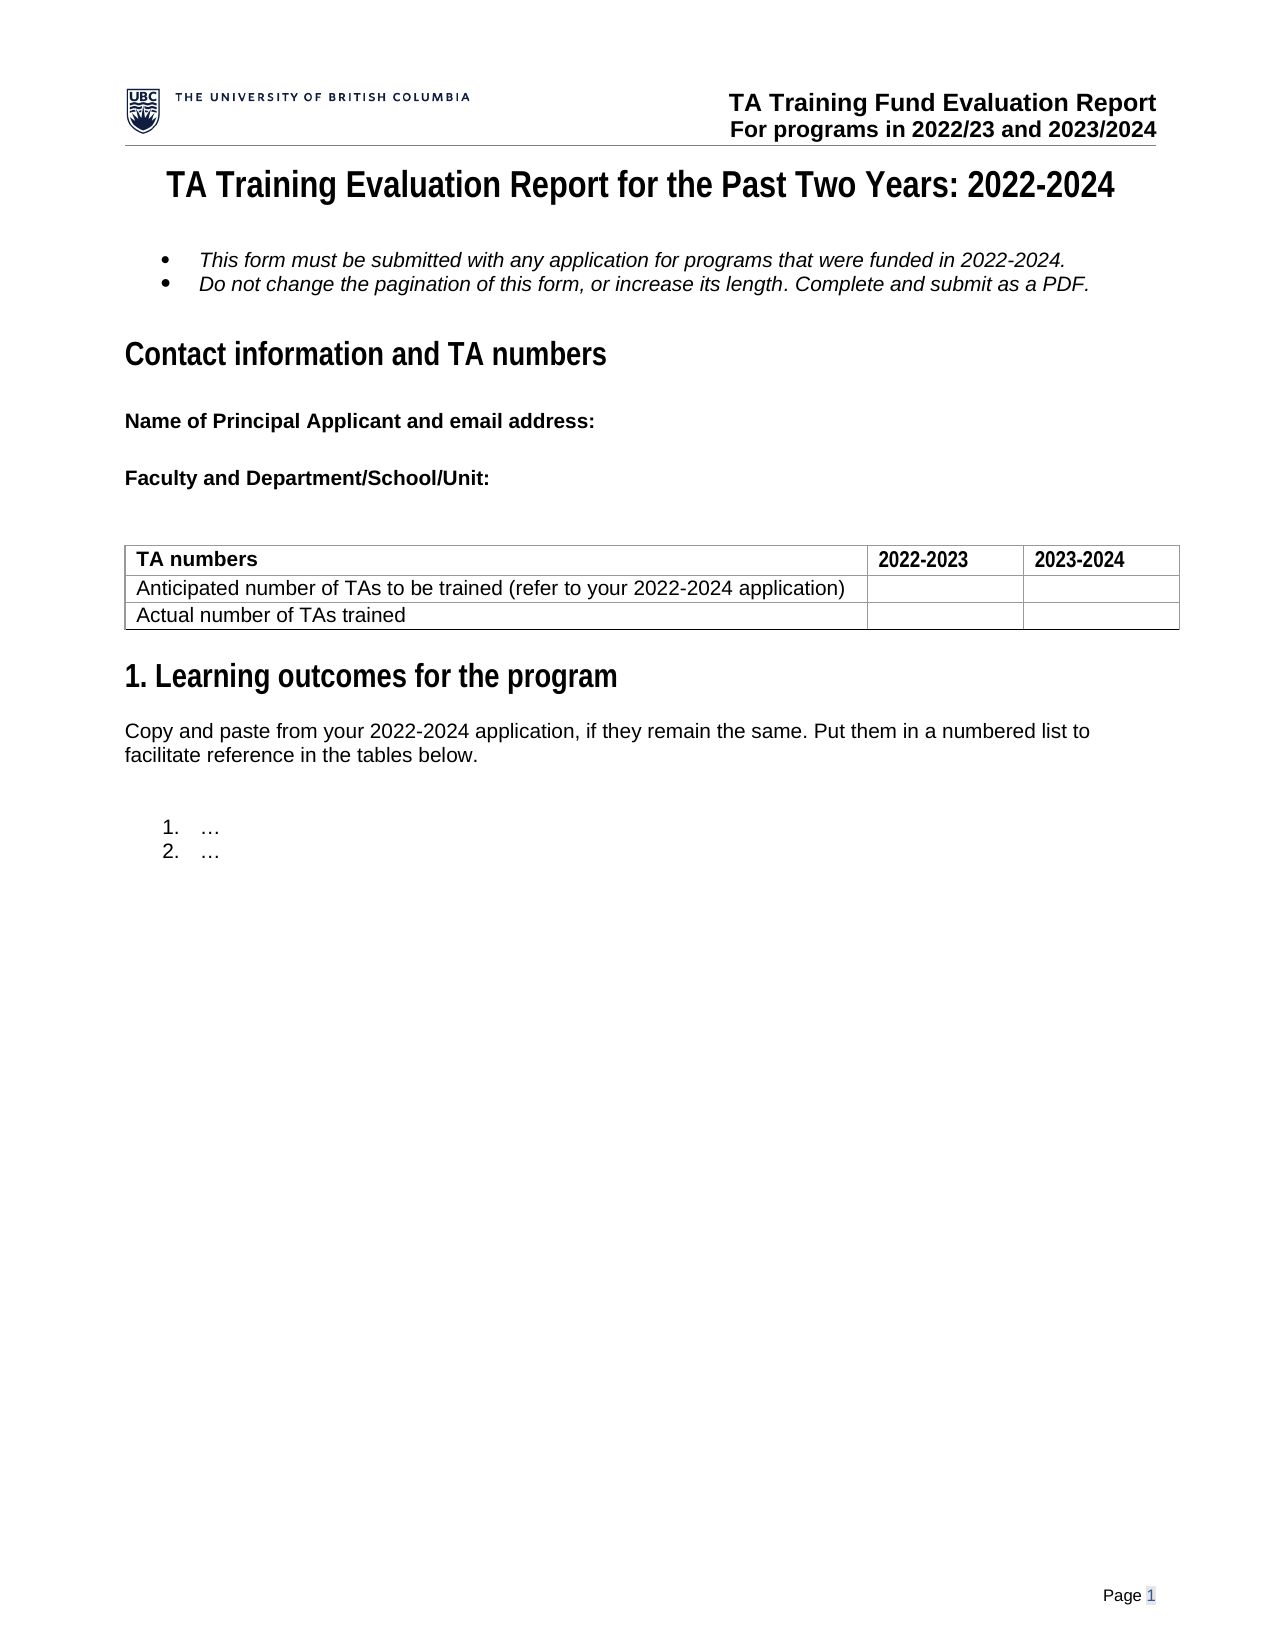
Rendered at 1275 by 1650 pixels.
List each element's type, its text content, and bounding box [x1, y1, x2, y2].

subtitle 1. Learning outcomes for the program [124, 657, 1156, 695]
table_cell [1024, 576, 1179, 602]
table_header 2022-2023 [868, 546, 1023, 574]
table_cell [868, 576, 1023, 602]
text TA Training Evaluation Report for the Past Two Years: 2022-2024 [124, 162, 1156, 205]
text Name of Principal Applicant and email address: [124, 409, 1156, 459]
table_cell [868, 603, 1023, 629]
picture [126, 83, 470, 138]
list This form must be submitted with any application for programs that were funded in 2022-2024. [162, 248, 1156, 272]
table_cell Actual number of TAs trained [126, 603, 867, 629]
list Do not change the pagination of this form, or increase its length. Complete and submit as a PDF. [162, 272, 1156, 296]
subtitle Contact information and TA numbers [124, 334, 1156, 373]
table_header TA numbers [126, 546, 867, 574]
table_header 2023-2024 [1024, 546, 1179, 574]
text Faculty and Department/School/Unit: [124, 466, 1156, 490]
list … [162, 815, 1156, 839]
list … [162, 839, 1156, 863]
text Copy and paste from your 2022-2024 application, if they remain the same. Put them in a numbered list to facilitate reference in the tables below. [124, 719, 1156, 767]
table_cell Anticipated number of TAs to be trained (refer to your 2022-2024 application) [126, 576, 867, 602]
table_cell [1024, 603, 1179, 629]
